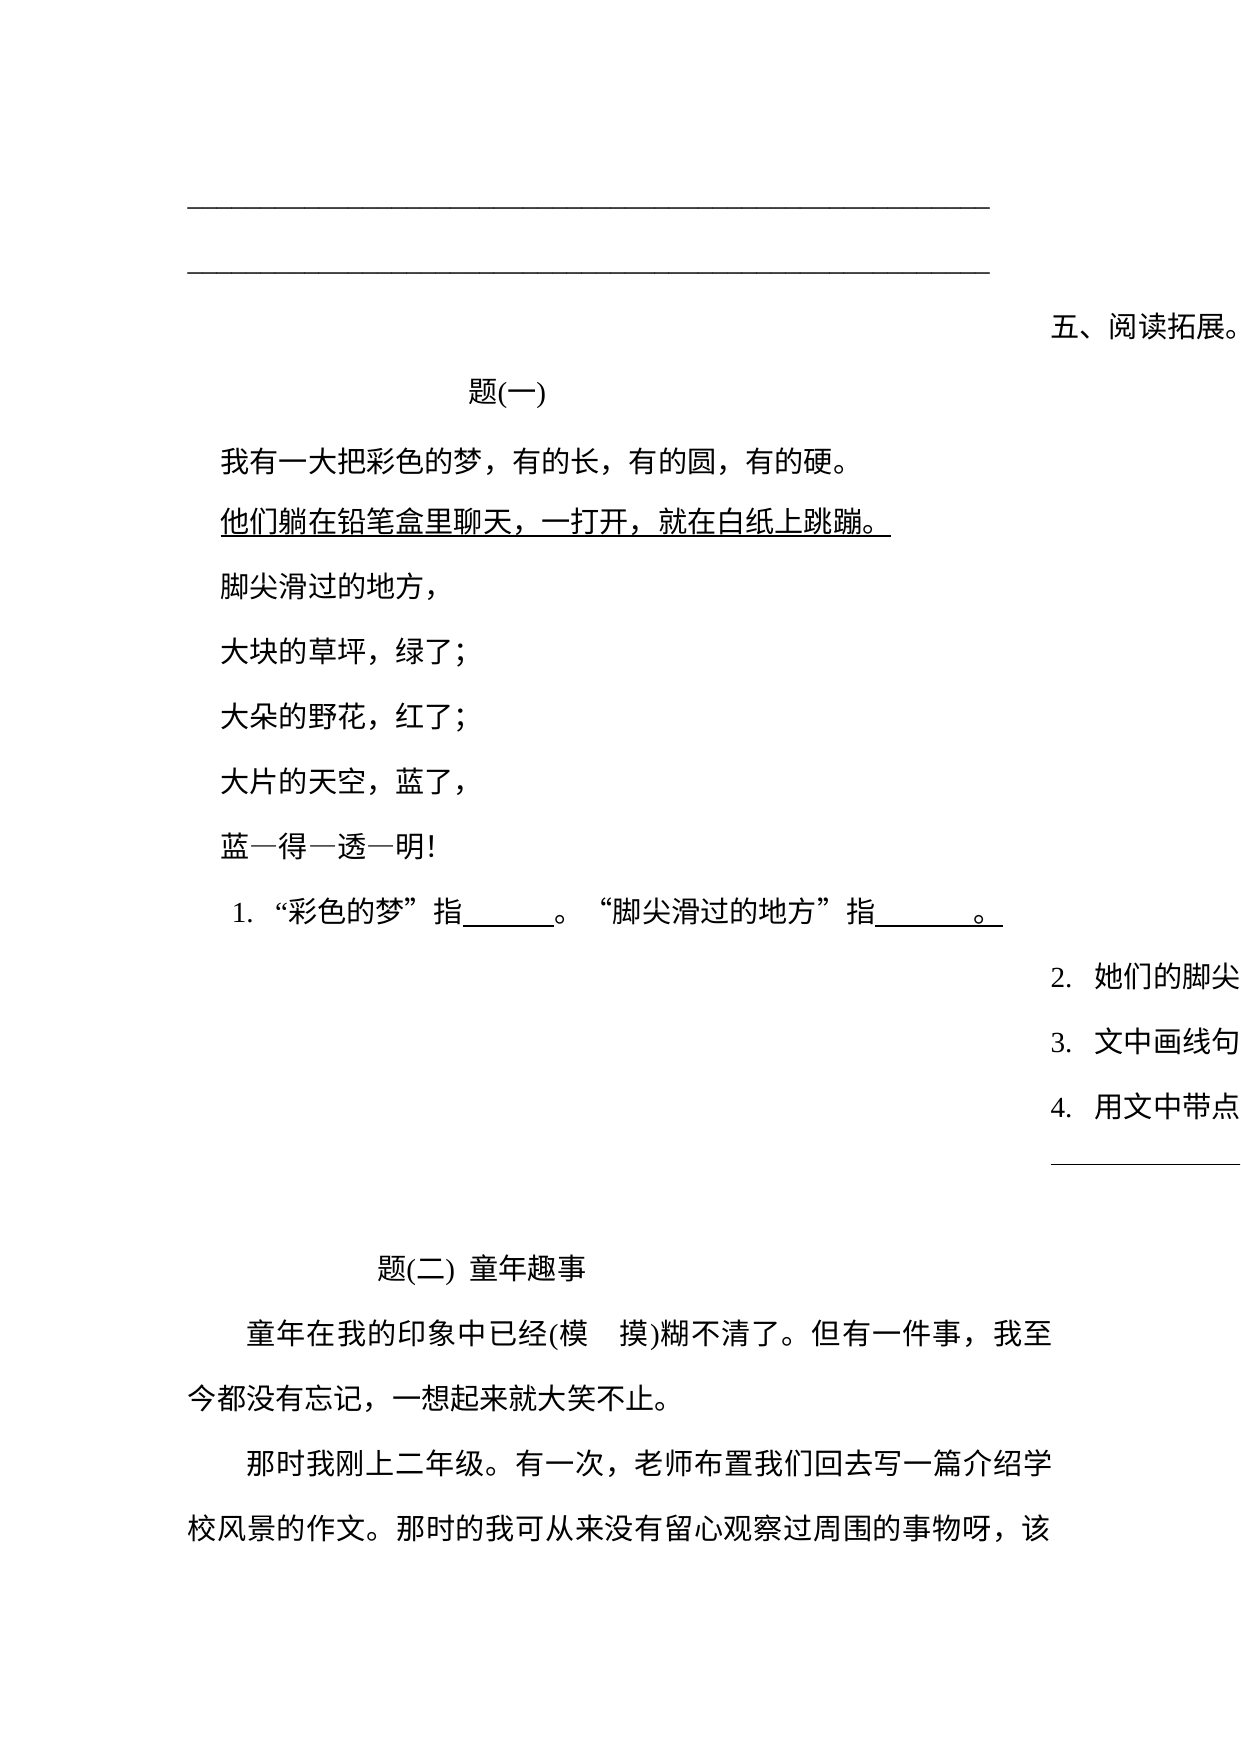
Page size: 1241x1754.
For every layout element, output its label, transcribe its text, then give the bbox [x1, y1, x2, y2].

text 五、阅读拓展。 [1050, 292, 1240, 357]
text 题(一) [220, 357, 1053, 422]
list “彩色的梦”指 。“脚尖滑过的地方”指 。 [188, 877, 1053, 942]
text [187, 1429, 1053, 1559]
text 他们躺在铅笔盒里聊天，一打开，就在白纸上跳蹦。 [220, 487, 1053, 552]
list 文中画线句子采用了 的修辞手法，使句子表达的意思更生动、更形象。 [1050, 1007, 1240, 1072]
text 我有一大把彩色的梦，有的长，有的圆，有的硬。 [220, 422, 1053, 487]
text 蓝—得—透—明！ [220, 812, 1053, 877]
text 大朵的野花，红了； [220, 682, 1053, 747]
text 题(二) 童年趣事 [187, 1234, 1053, 1299]
text 脚尖滑过的地方， [220, 552, 1053, 617]
list 用文中带点的词语写一句话。 [1050, 1072, 1240, 1137]
text 大片的天空，蓝了， [220, 747, 1053, 812]
text _______________________________________________________ [187, 162, 1053, 227]
text _______________________________________________________ [187, 227, 1053, 292]
text 大块的草坪，绿了； [220, 617, 1053, 682]
list 她们的脚尖滑过 。 [1050, 942, 1240, 1007]
text 童年在我的印象中已经(模 摸)糊不清了。但有一件事，我至今都没有忘记，一想起来就大笑不止。 [188, 1299, 1053, 1429]
